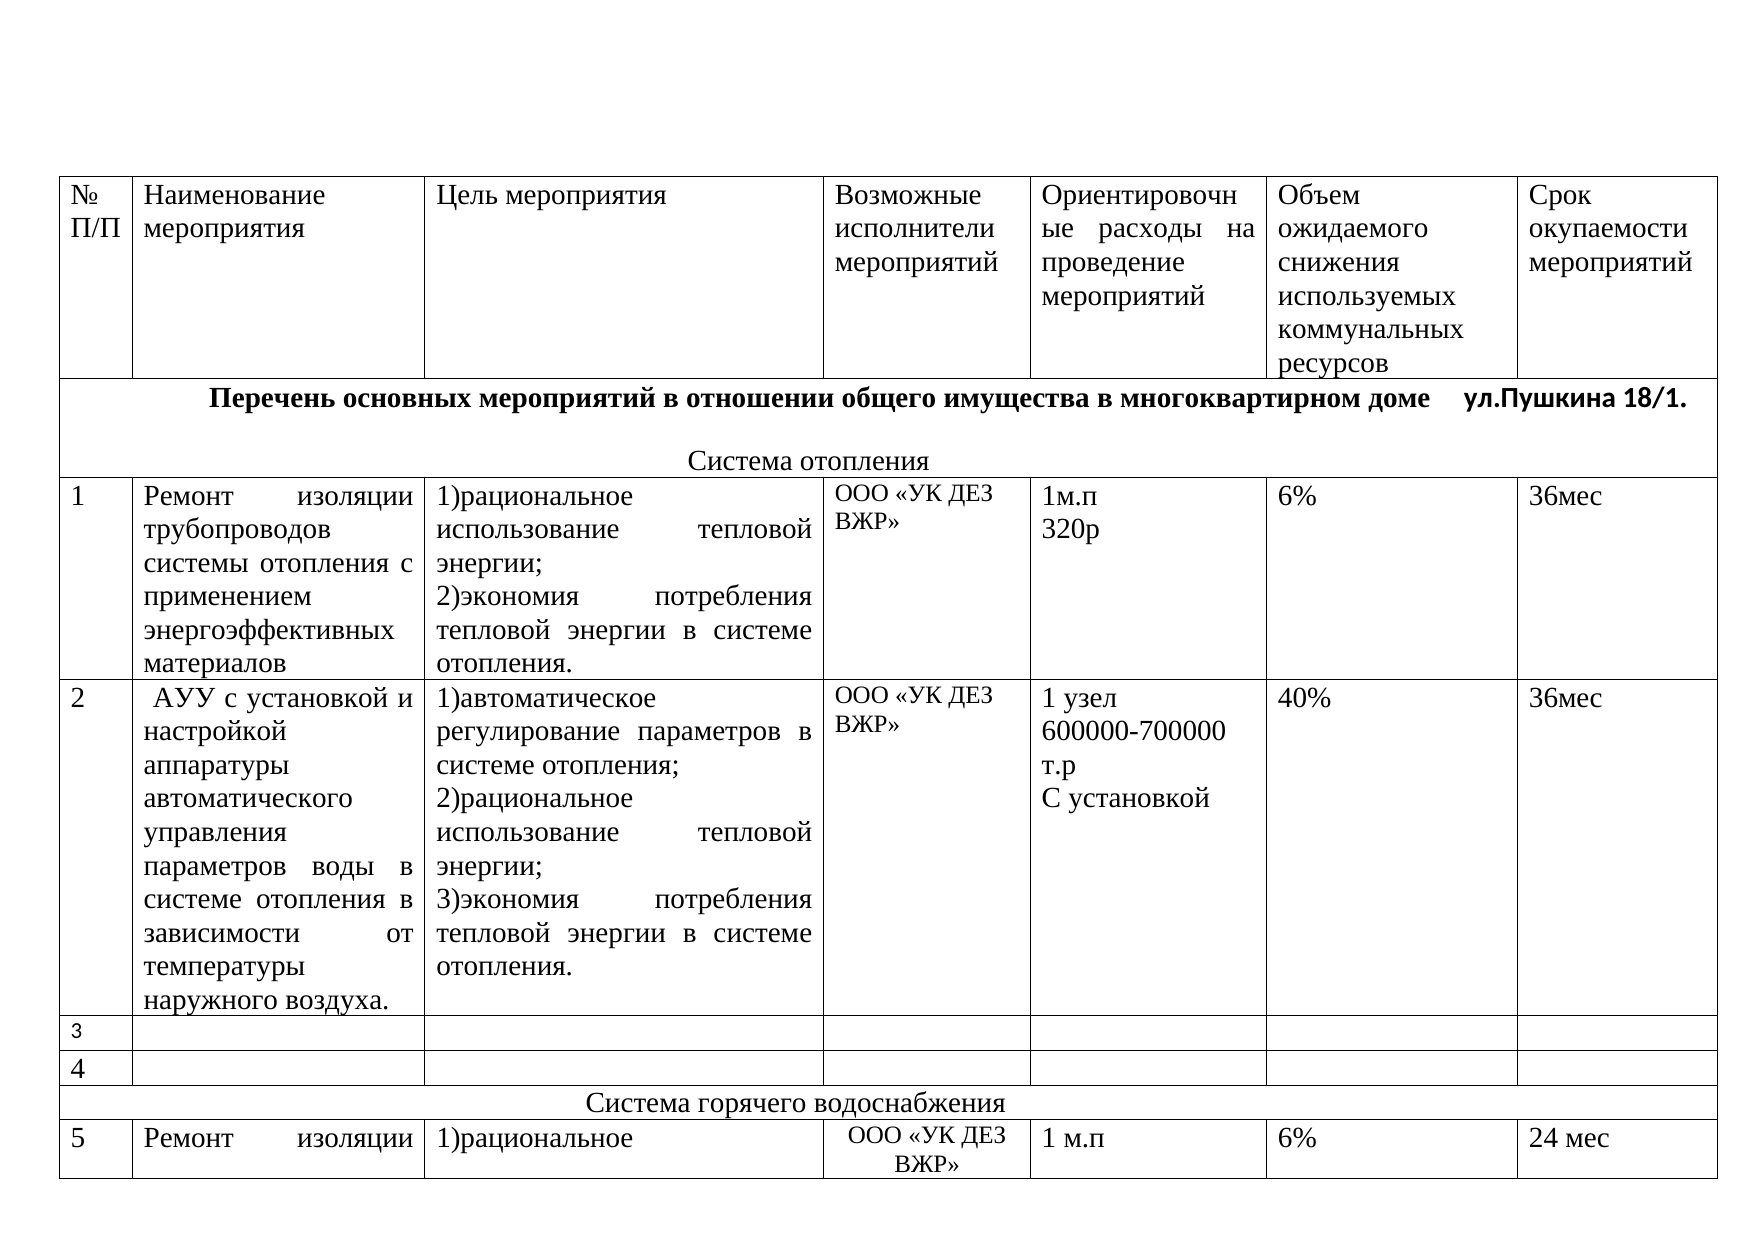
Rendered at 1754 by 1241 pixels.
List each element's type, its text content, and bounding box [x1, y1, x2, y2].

table_cell 24 мес [1518, 1120, 1717, 1178]
table_cell 36мес [1518, 478, 1717, 679]
table_cell 6% [1267, 1120, 1517, 1178]
table_cell [1518, 1051, 1717, 1084]
table_cell 1 узел 600000-700000 т.р С установкой [1031, 680, 1266, 1015]
table_cell Ремонт изоляции трубопроводов системы отопления с применением энергоэффективных материалов [133, 478, 424, 679]
table_cell 5 [60, 1120, 132, 1178]
table_cell [1518, 1016, 1717, 1050]
table_cell Система горячего водоснабжения [60, 1086, 1717, 1119]
table_cell 1 [60, 478, 132, 679]
table_cell 2 [60, 680, 132, 1015]
table_cell [824, 1016, 1030, 1050]
table_cell [425, 1016, 823, 1050]
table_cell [133, 1120, 424, 1178]
table_cell 1 м.п 320 р [1031, 1120, 1266, 1178]
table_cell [425, 1120, 823, 1178]
table_cell ООО «УК ДЕЗ ВЖР» [824, 680, 1030, 1015]
table_cell [824, 1051, 1030, 1084]
table_header Возможные исполнители мероприятий [824, 177, 1030, 378]
table_cell [425, 1051, 823, 1084]
table_cell [133, 1051, 424, 1084]
table_cell 6% [1267, 478, 1517, 679]
table_header Наименование мероприятия [133, 177, 424, 378]
table_header Объем ожидаемого снижения используемых коммунальных ресурсов [1267, 177, 1517, 378]
table_cell ООО «УК ДЕЗ ВЖР» [824, 478, 1030, 679]
table_cell [133, 1016, 424, 1050]
table_cell Перечень основных мероприятий в отношении общего имущества в многоквартирном доме ул.Пушкина 18/1. Система отопления [60, 379, 1717, 477]
table_cell [1031, 1016, 1266, 1050]
table_cell 1м.п 320р [1031, 478, 1266, 679]
table_cell [1267, 1051, 1517, 1084]
table_header Срок окупаемости мероприятий [1518, 177, 1717, 378]
table_header № П/П [60, 177, 132, 378]
table_cell [1267, 1016, 1517, 1050]
table_cell 1)автоматическое регулирование параметров в системе отопления; 2)рациональное использование тепловой энергии; 3)экономия потребления тепловой энергии в системе отопления. [425, 680, 823, 1015]
table_header Ориентировочные расходы на проведение мероприятий [1031, 177, 1266, 378]
table_header Цель мероприятия [425, 177, 823, 378]
table_cell [1031, 1051, 1266, 1084]
table_cell 40% [1267, 680, 1517, 1015]
table_cell 3 [60, 1016, 132, 1050]
table_cell 36мес [1518, 680, 1717, 1015]
table_cell ООО «УК ДЕЗ ВЖР» [824, 1120, 1030, 1178]
table_cell АУУ с установкой и настройкой аппаратуры автоматического управления параметров воды в системе отопления в зависимости от температуры наружного воздуха. [133, 680, 424, 1015]
table_cell 1)рациональное использование тепловой энергии; 2)экономия потребления тепловой энергии в системе отопления. [425, 478, 823, 679]
table_cell 4 [60, 1051, 132, 1084]
